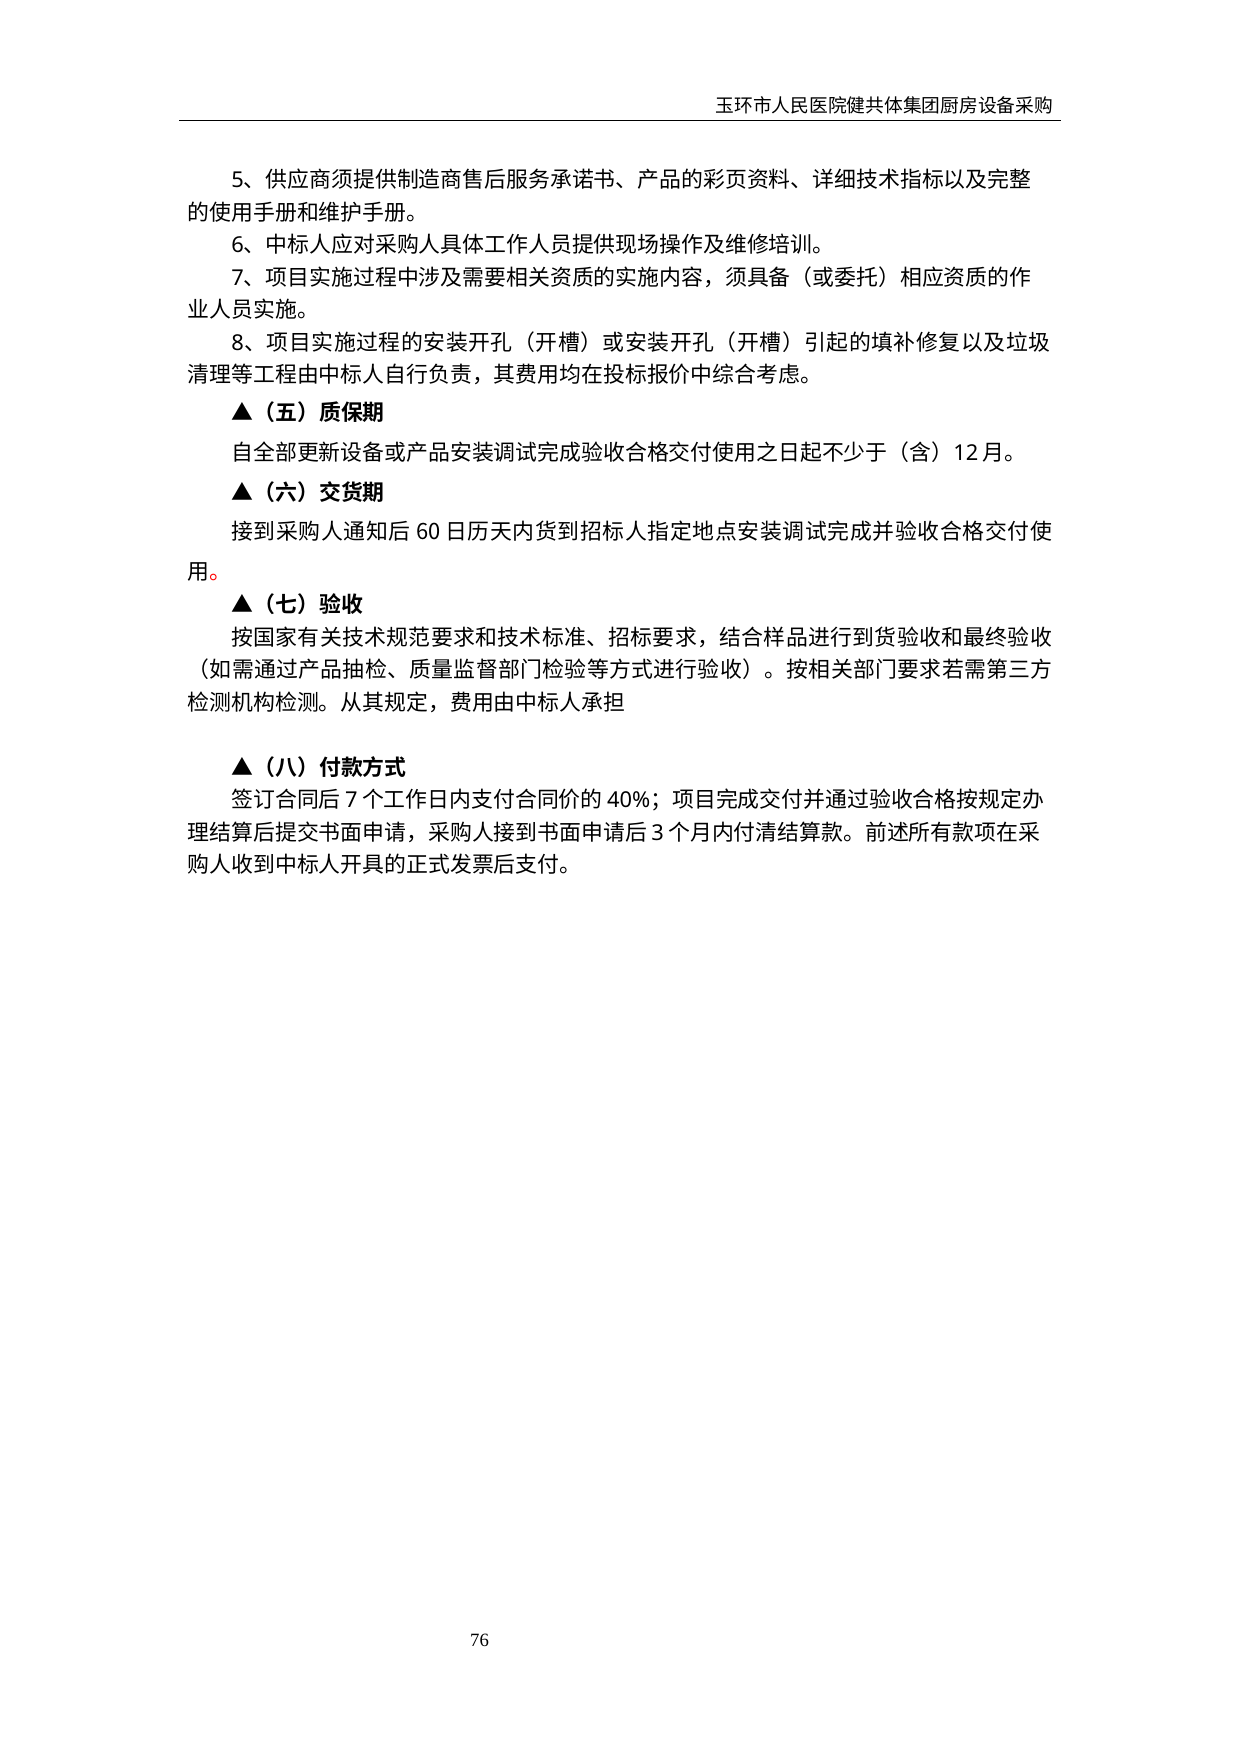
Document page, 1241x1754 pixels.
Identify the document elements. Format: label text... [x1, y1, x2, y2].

text 按国家有关技术规范要求和技术标准、招标要求，结合样品进行到货验收和最终验收（如需通过产品抽检、质量监督部门检验等方式进行验收）。按相关部门要求若需第三方检测机构检测。从其规定，费用由中标人承担 [187, 619, 1053, 717]
text 6、中标人应对采购人具体工作人员提供现场操作及维修培训。 [187, 227, 1053, 259]
text ▲（六）交货期 [187, 468, 1053, 508]
text 5、供应商须提供制造商售后服务承诺书、产品的彩页资料、详细技术指标以及完整的使用手册和维护手册。 [187, 162, 1053, 227]
text ▲（七）验收 [187, 587, 1053, 619]
text 8、项目实施过程的安装开孔（开槽）或安装开孔（开槽）引起的填补修复以及垃圾清理等工程由中标人自行负责，其费用均在投标报价中综合考虑。 [187, 324, 1053, 389]
text ▲（八）付款方式 [187, 749, 1053, 782]
text 签订合同后7个工作日内支付合同价的40%；项目完成交付并通过验收合格按规定办理结算后提交书面申请，采购人接到书面申请后3个月内付清结算款。前述所有款项在采购人收到中标人开具的正式发票后支付。 [187, 782, 1053, 879]
text ▲（五）质保期 [187, 389, 1053, 429]
text 自全部更新设备或产品安装调试完成验收合格交付使用之日起不少于（含）12月。 [187, 429, 1053, 468]
text 接到采购人通知后60日历天内货到招标人指定地点安装调试完成并验收合格交付使用。 [187, 508, 1053, 587]
text 7、项目实施过程中涉及需要相关资质的实施内容，须具备（或委托）相应资质的作业人员实施。 [187, 259, 1053, 324]
